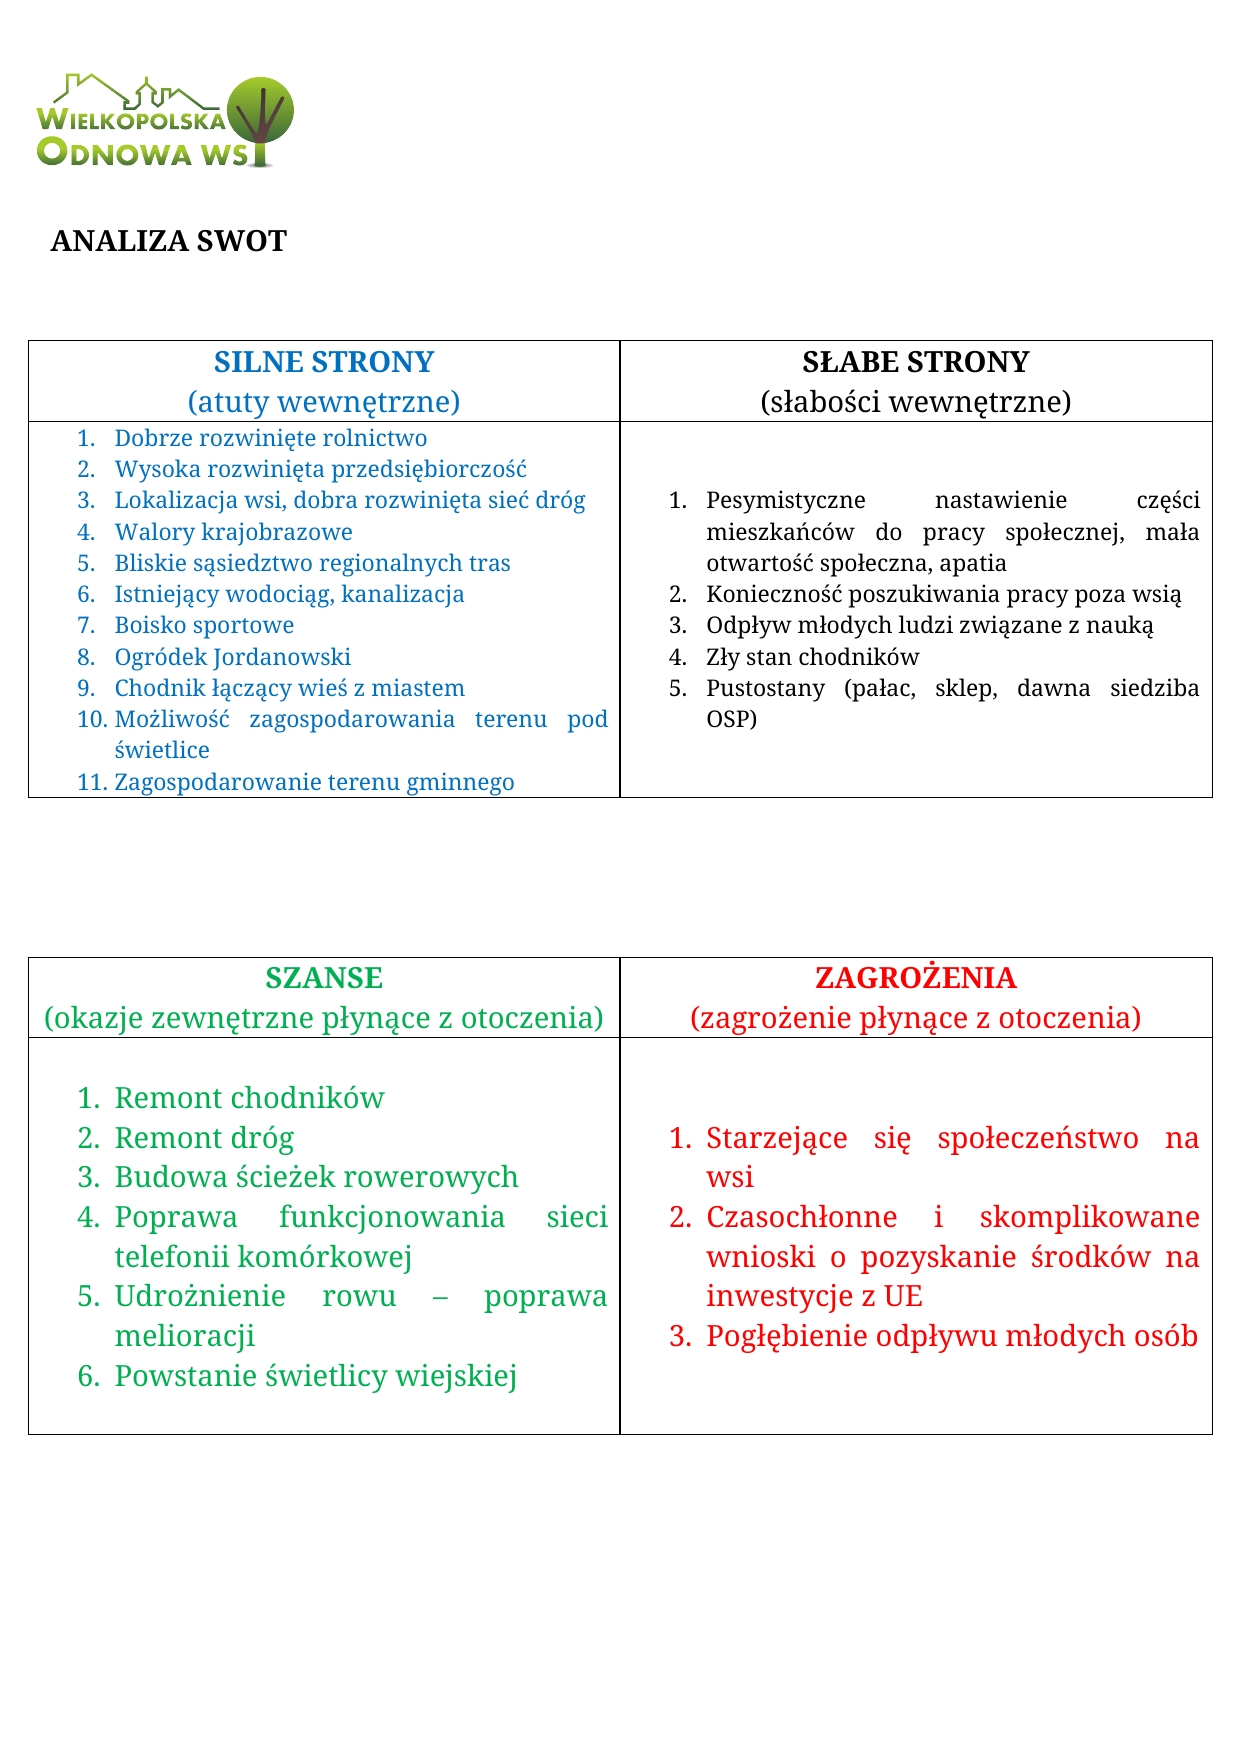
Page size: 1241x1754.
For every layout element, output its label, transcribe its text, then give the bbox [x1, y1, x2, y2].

list ANALIZA SWOT [50, 221, 1205, 260]
table_header SILNE STRONY (atuty wewnętrzne) [29, 341, 619, 421]
table_header SŁABE STRONY (słabości wewnętrzne) [621, 341, 1212, 421]
table_cell Pesymistyczne nastawienie części mieszkańców do pracy społecznej, mała otwartość społeczna, apatia Konieczność poszukiwania pracy poza wsią Odpływ młodych ludzi związane z nauką Zły stan chodników Pustostany (pałac, sklep, dawna siedziba OSP) [621, 422, 1212, 797]
table_cell Starzejące się społeczeństwo na wsi Czasochłonne i skomplikowane wnioski o pozyskanie środków na inwestycje z UE Pogłębienie odpływu młodych osób [621, 1038, 1212, 1434]
table_header ZAGROŻENIA (zagrożenie płynące z otoczenia) [621, 958, 1212, 1037]
table_header SZANSE (okazje zewnętrzne płynące z otoczenia) [29, 958, 619, 1037]
table_cell Dobrze rozwinięte rolnictwo Wysoka rozwinięta przedsiębiorczość Lokalizacja wsi, dobra rozwinięta sieć dróg Walory krajobrazowe Bliskie sąsiedztwo regionalnych tras Istniejący wodociąg, kanalizacja Boisko sportowe Ogródek Jordanowski Chodnik łączący wieś z miastem Możliwość zagospodarowania terenu pod świetlice Zagospodarowanie terenu gminnego [29, 422, 619, 797]
picture [35, 73, 294, 168]
table_cell Remont chodników Remont dróg Budowa ścieżek rowerowych Poprawa funkcjonowania sieci telefonii komórkowej Udrożnienie rowu – poprawa melioracji Powstanie świetlicy wiejskiej [29, 1038, 619, 1434]
